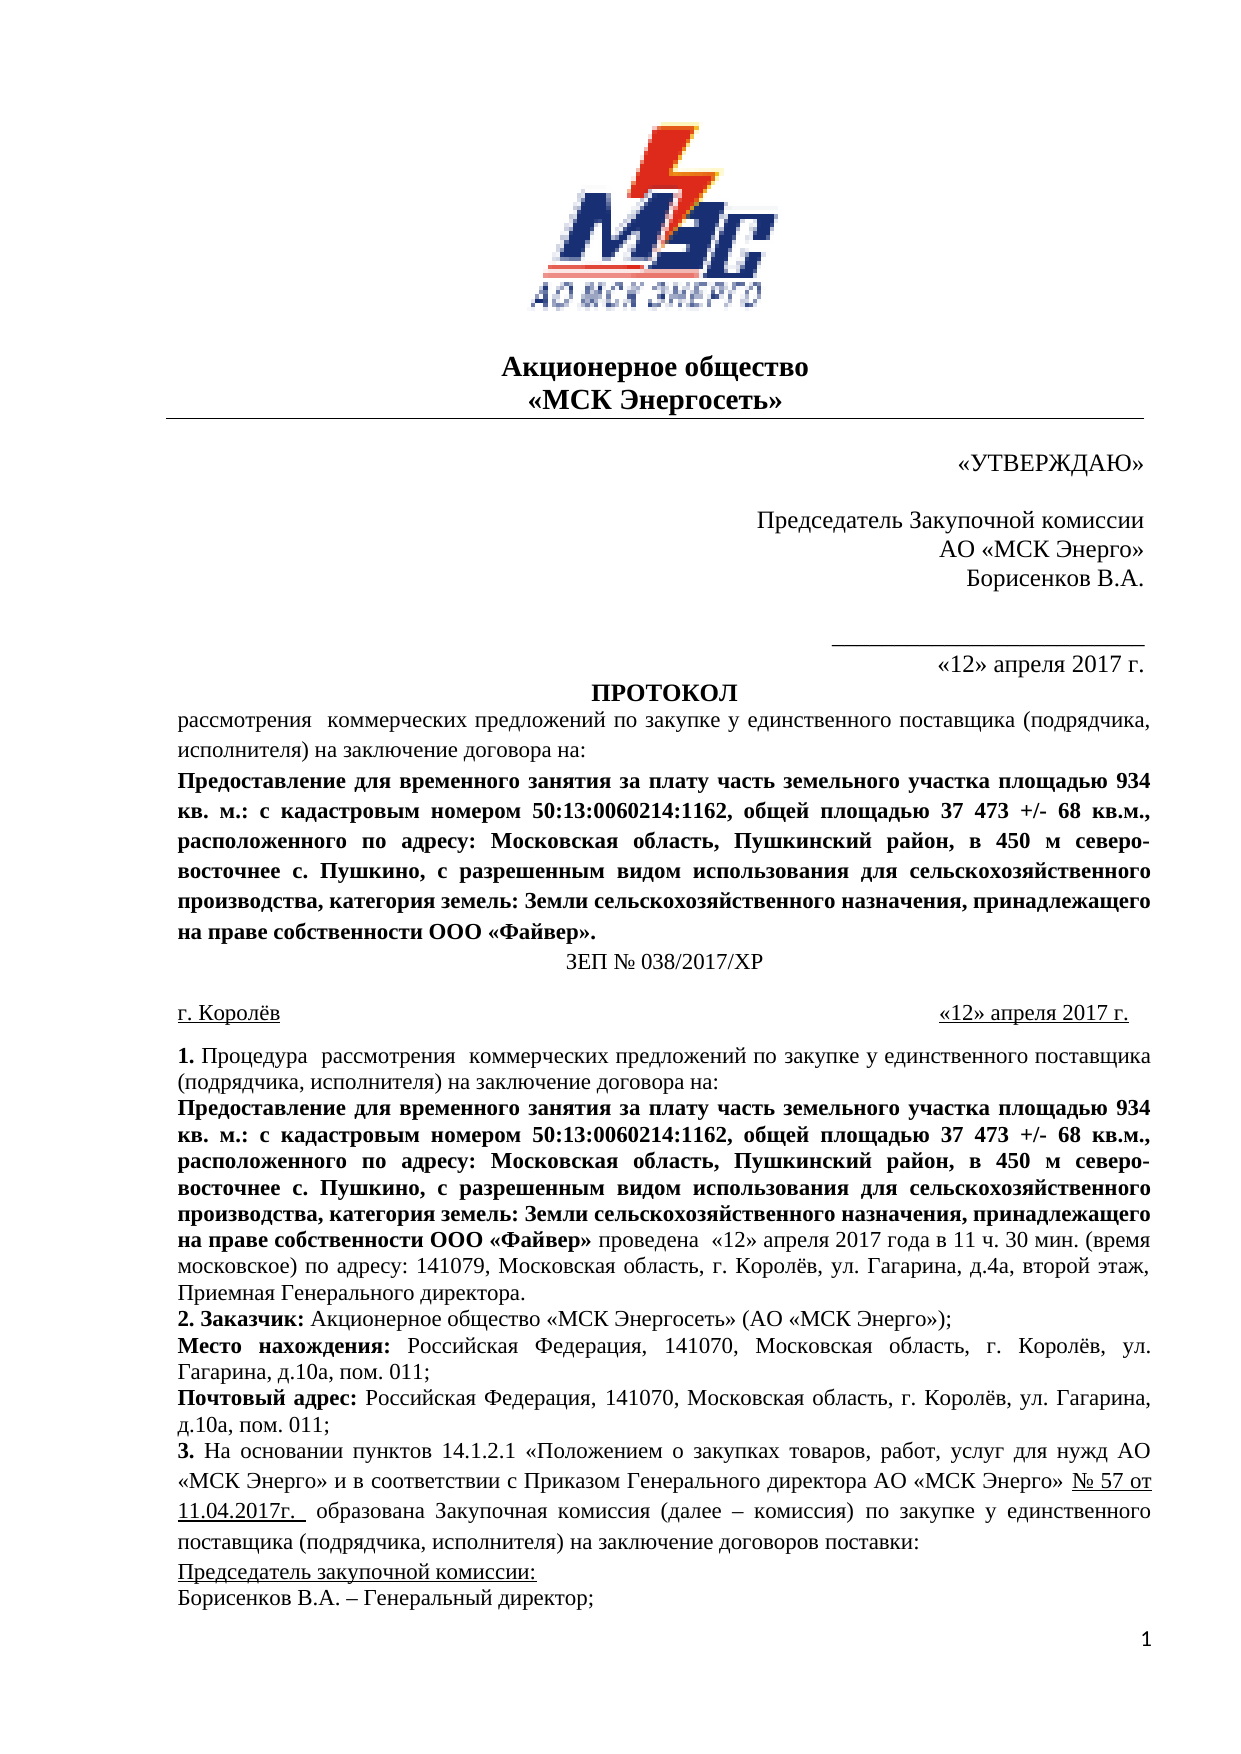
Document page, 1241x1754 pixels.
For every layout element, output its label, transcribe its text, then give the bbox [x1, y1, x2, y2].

text рассмотрения коммерческих предложений по закупке у единственного поставщика (подрядчика, исполнителя) на заключение договора на: [177, 706, 1152, 763]
text 1. Процедура рассмотрения коммерческих предложений по закупке у единственного поставщика (подрядчика, исполнителя) на заключение договора на: [177, 1042, 1152, 1094]
title Борисенков В.А. [166, 563, 1144, 591]
text Предоставление для временного занятия за плату часть земельного участка площадью 934 кв. м.: с кадастровым номером 50:13:0060214:1162, общей площадью 37 473 +/- 68 кв.м., расположенного по адресу: Московская область, Пушкинский район, в 450 м северо-восточнее с. Пушкино, с разрешенным видом использования для сельскохозяйственного производства, категория земель: Земли сельскохозяйственного назначения, принадлежащего на праве собственности ООО «Файвер» проведена «12» апреля 2017 года в 11 ч. 30 мин. (время московское) по адресу: 141079, Московская область, г. Королёв, ул. Гагарина, д.4а, второй этаж, Приемная Генерального директора. [177, 1094, 1152, 1305]
list Место нахождения: Российская Федерация, 141070, Московская область, г. Королёв, ул. Гагарина, д.10а, пом. 011; [177, 1332, 1152, 1384]
text г. Королёв «12» апреля 2017 г. [177, 999, 1152, 1025]
title АО «МСК Энерго» [166, 534, 1144, 563]
text Предоставление для временного занятия за плату часть земельного участка площадью 934 кв. м.: с кадастровым номером 50:13:0060214:1162, общей площадью 37 473 +/- 68 кв.м., расположенного по адресу: Московская область, Пушкинский район, в 450 м северо-восточнее с. Пушкино, с разрешенным видом использования для сельскохозяйственного производства, категория земель: Земли сельскохозяйственного назначения, принадлежащего на праве собственности ООО «Файвер». [177, 767, 1152, 944]
text ПРОТОКОЛ [177, 678, 1152, 706]
text Председатель закупочной комиссии: [177, 1558, 1152, 1584]
title «12» апреля 2017 г. [166, 649, 1144, 678]
text Борисенков В.А. – Генеральный директор; [177, 1584, 1152, 1611]
list Почтовый адрес: Российская Федерация, 141070, Московская область, г. Королёв, ул. Гагарина, д.10а, пом. 011; [177, 1384, 1152, 1437]
text 3. На основании пунктов 14.1.2.1 «Положением о закупках товаров, работ, услуг для нужд АО «МСК Энерго» и в соответствии с Приказом Генерального директора АО «МСК Энерго» № 57 от 11.04.2017г. образована Закупочная комиссия (далее – комиссия) по закупке у единственного поставщика (подрядчика, исполнителя) на заключение договоров поставки: [177, 1437, 1152, 1554]
title _________________________ [166, 620, 1144, 649]
title Председатель Закупочной комиссии [166, 505, 1144, 534]
title «УТВЕРЖДАЮ» [166, 448, 1144, 476]
text «МСК Энергосеть» [166, 382, 1144, 418]
list 2. Заказчик: Акционерное общество «МСК Энергосеть» (АО «МСК Энерго»); [177, 1305, 1152, 1332]
text Акционерное общество [166, 349, 1144, 382]
text ЗЕП № 038/2017/ХР [177, 948, 1152, 974]
